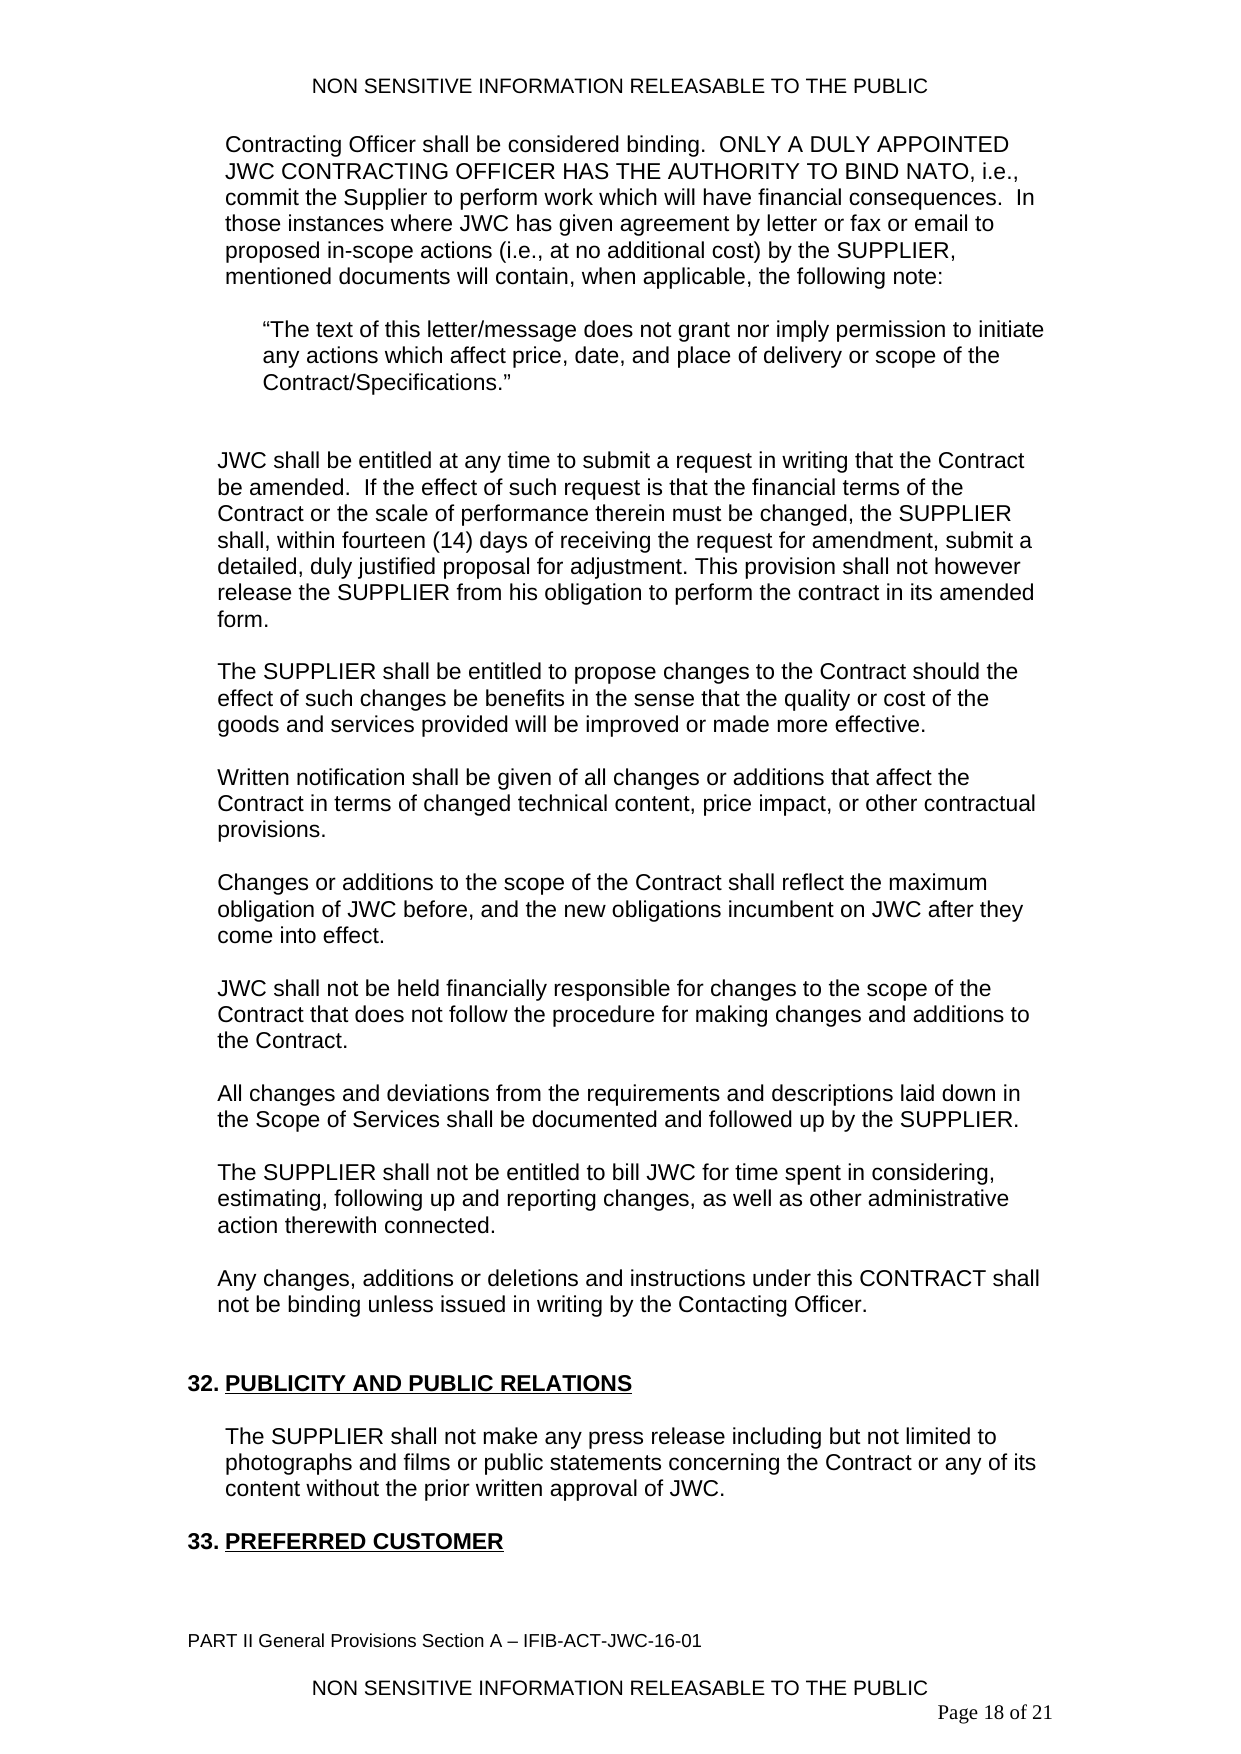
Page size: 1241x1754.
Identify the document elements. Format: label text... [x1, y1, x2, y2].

text Changes or additions to the scope of the Contract shall reflect the maximum obligation of JWC before, and the new obligations incumbent on JWC after they come into effect. [217, 869, 1053, 948]
text Any changes, additions or deletions and instructions under this CONTRACT shall not be binding unless issued in writing by the Contacting Officer. [217, 1264, 1053, 1317]
text The SUPPLIER shall not be entitled to bill JWC for time spent in considering, estimating, following up and reporting changes, as well as other administrative action therewith connected. [217, 1159, 1053, 1238]
subtitle PREFERRED CUSTOMER [187, 1528, 1053, 1554]
text Written notification shall be given of all changes or additions that affect the Contract in terms of changed technical content, price impact, or other contractual provisions. [217, 764, 1053, 843]
text JWC shall not be held financially responsible for changes to the scope of the Contract that does not follow the procedure for making changes and additions to the Contract. [217, 974, 1053, 1054]
text The SUPPLIER shall be entitled to propose changes to the Contract should the effect of such changes be benefits in the sense that the quality or cost of the goods and services provided will be improved or made more effective. [217, 658, 1053, 737]
text The SUPPLIER shall not make any press release including but not limited to photographs and films or public statements concerning the Contract or any of its content without the prior written approval of JWC. [225, 1423, 1053, 1502]
text All changes and deviations from the requirements and descriptions laid down in the Scope of Services shall be documented and followed up by the SUPPLIER. [217, 1080, 1053, 1133]
text JWC shall be entitled at any time to submit a request in writing that the Contract be amended. If the effect of such request is that the financial terms of the Contract or the scale of performance therein must be changed, the SUPPLIER shall, within fourteen (14) days of receiving the request for amendment, submit a detailed, duly justified proposal for adjustment. This provision shall not however release the SUPPLIER from his obligation to perform the contract in its amended form. [217, 447, 1053, 632]
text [225, 131, 1053, 289]
text “The text of this letter/message does not grant nor imply permission to initiate any actions which affect price, date, and place of delivery or scope of the Contract/Specifications.” [262, 316, 1053, 395]
subtitle PUBLICITY AND PUBLIC RELATIONS [187, 1370, 1053, 1396]
